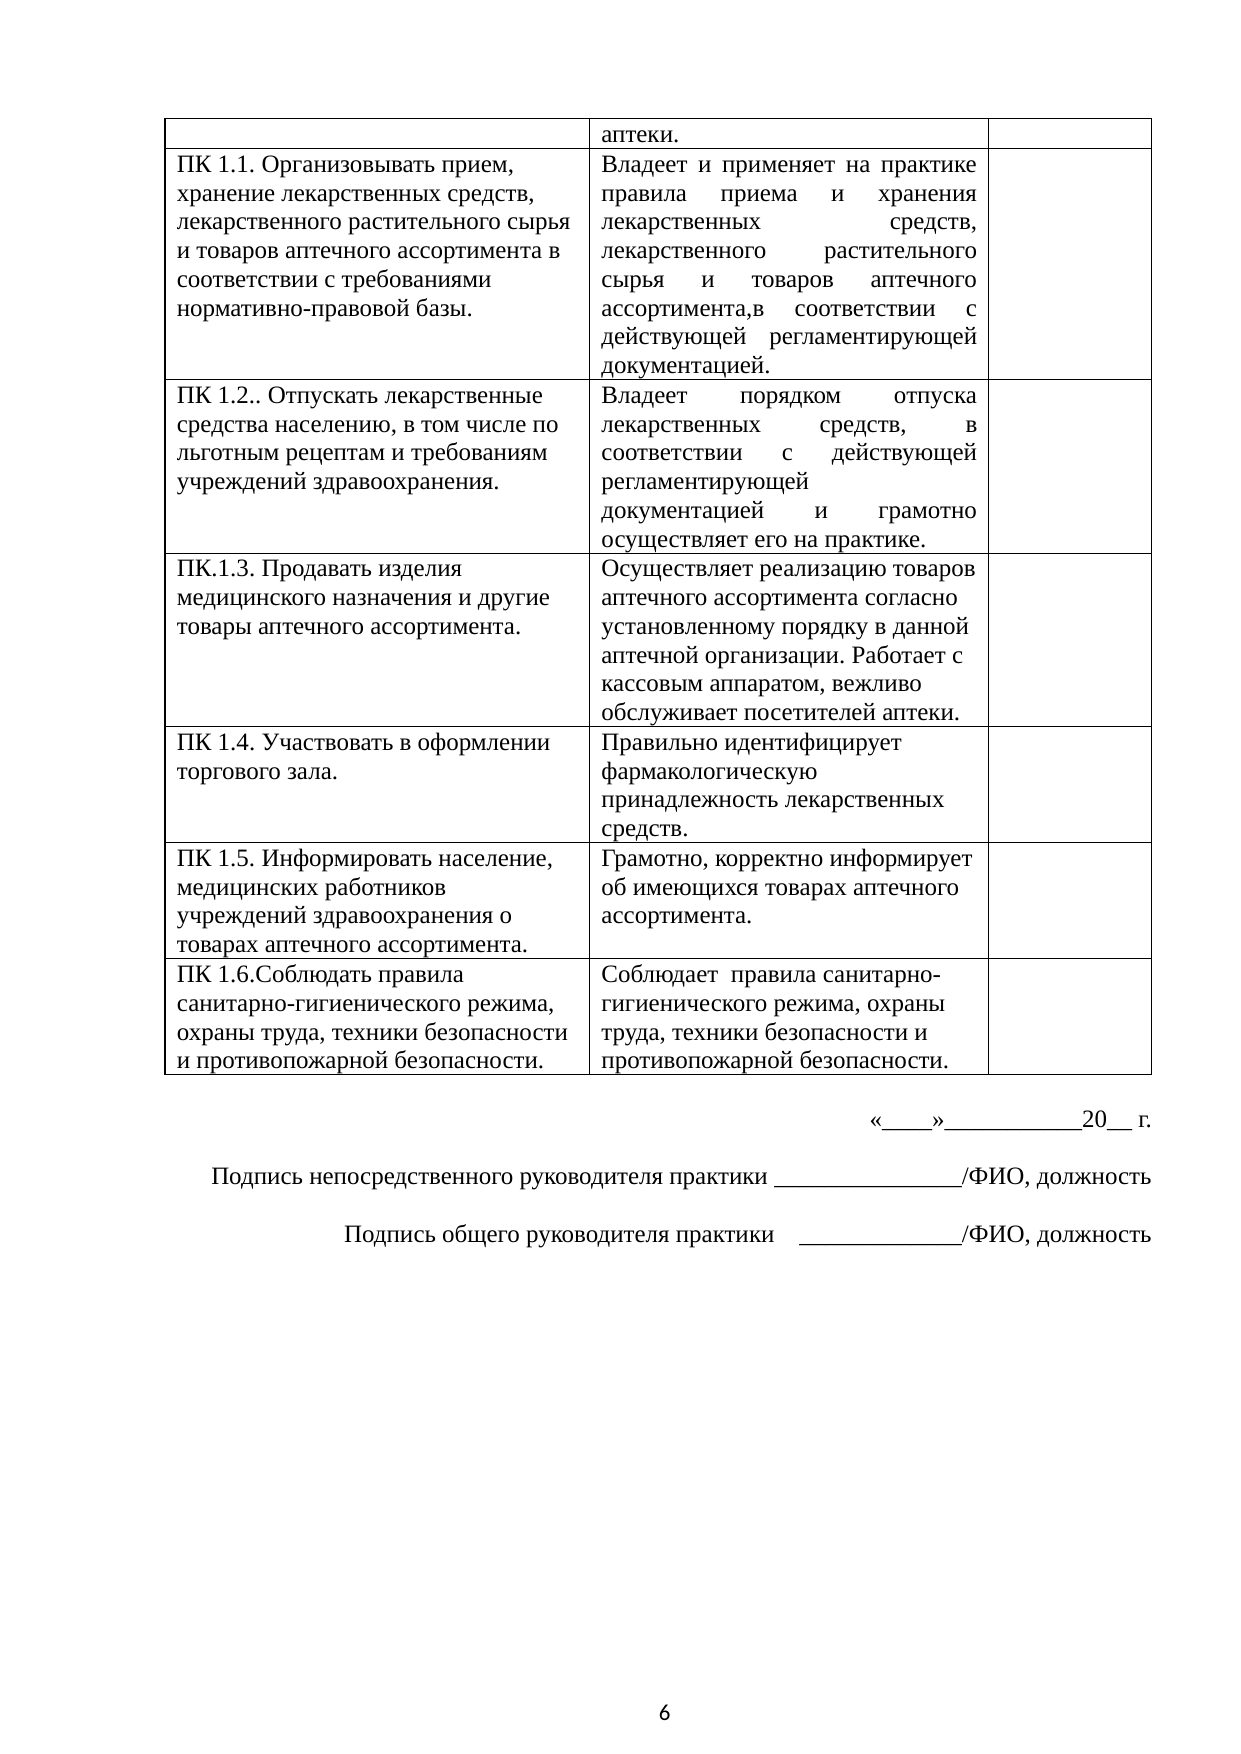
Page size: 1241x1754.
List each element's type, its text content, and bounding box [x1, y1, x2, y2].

text Подпись непосредственного руководителя практики _______________/ФИО, должность [177, 1161, 1152, 1190]
table_cell [989, 380, 1151, 552]
table_cell [989, 119, 1151, 148]
table_cell [989, 727, 1151, 842]
text Подпись общего руководителя практики _____________/ФИО, должность [177, 1219, 1152, 1248]
table_cell Соблюдает правила санитарно-гигиенического режима, охраны труда, техники безопасности и противопожарной безопасности. [590, 959, 988, 1074]
table_cell ПК 1.6.Соблюдать правила санитарно-гигиенического режима, охраны труда, техники безопасности и противопожарной безопасности. [166, 959, 589, 1074]
table_cell ПК.1.3. Продавать изделия медицинского назначения и другие товары аптечного ассортимента. [166, 554, 589, 726]
table_cell ПК 1.4. Участвовать в оформлении торгового зала. [166, 727, 589, 842]
table_cell [989, 959, 1151, 1074]
table_cell Владеет и применяет на практике правила приема и хранения лекарственных средств, лекарственного растительного сырья и товаров аптечного ассортимента,в соответствии с действующей регламентирующей документацией. [590, 149, 988, 379]
table_cell [989, 554, 1151, 726]
table_cell Правильно идентифицирует фармакологическую принадлежность лекарственных средств. [590, 727, 988, 842]
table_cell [166, 119, 589, 148]
table_cell ПК 1.5. Информировать население, медицинских работников учреждений здравоохранения о товарах аптечного ассортимента. [166, 843, 589, 958]
table_cell [989, 843, 1151, 958]
table_cell Осуществляет реализацию товаров аптечного ассортимента согласно установленному порядку в данной аптечной организации. Работает с кассовым аппаратом, вежливо обслуживает посетителей аптеки. [590, 554, 988, 726]
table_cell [590, 119, 988, 148]
table_cell Грамотно, корректно информирует об имеющихся товарах аптечного ассортимента. [590, 843, 988, 958]
text «____»___________20__ г. [177, 1104, 1152, 1133]
table_cell Владеет порядком отпуска лекарственных средств, в соответствии с действующей регламентирующей документацией и грамотно осуществляет его на практике. [590, 380, 988, 552]
table_cell [989, 149, 1151, 379]
table_cell ПК 1.2.. Отпускать лекарственные средства населению, в том числе по льготным рецептам и требованиям учреждений здравоохранения. [166, 380, 589, 552]
table_cell ПК 1.1. Организовывать прием, хранение лекарственных средств, лекарственного растительного сырья и товаров аптечного ассортимента в соответствии с требованиями нормативно-правовой базы. [166, 149, 589, 379]
